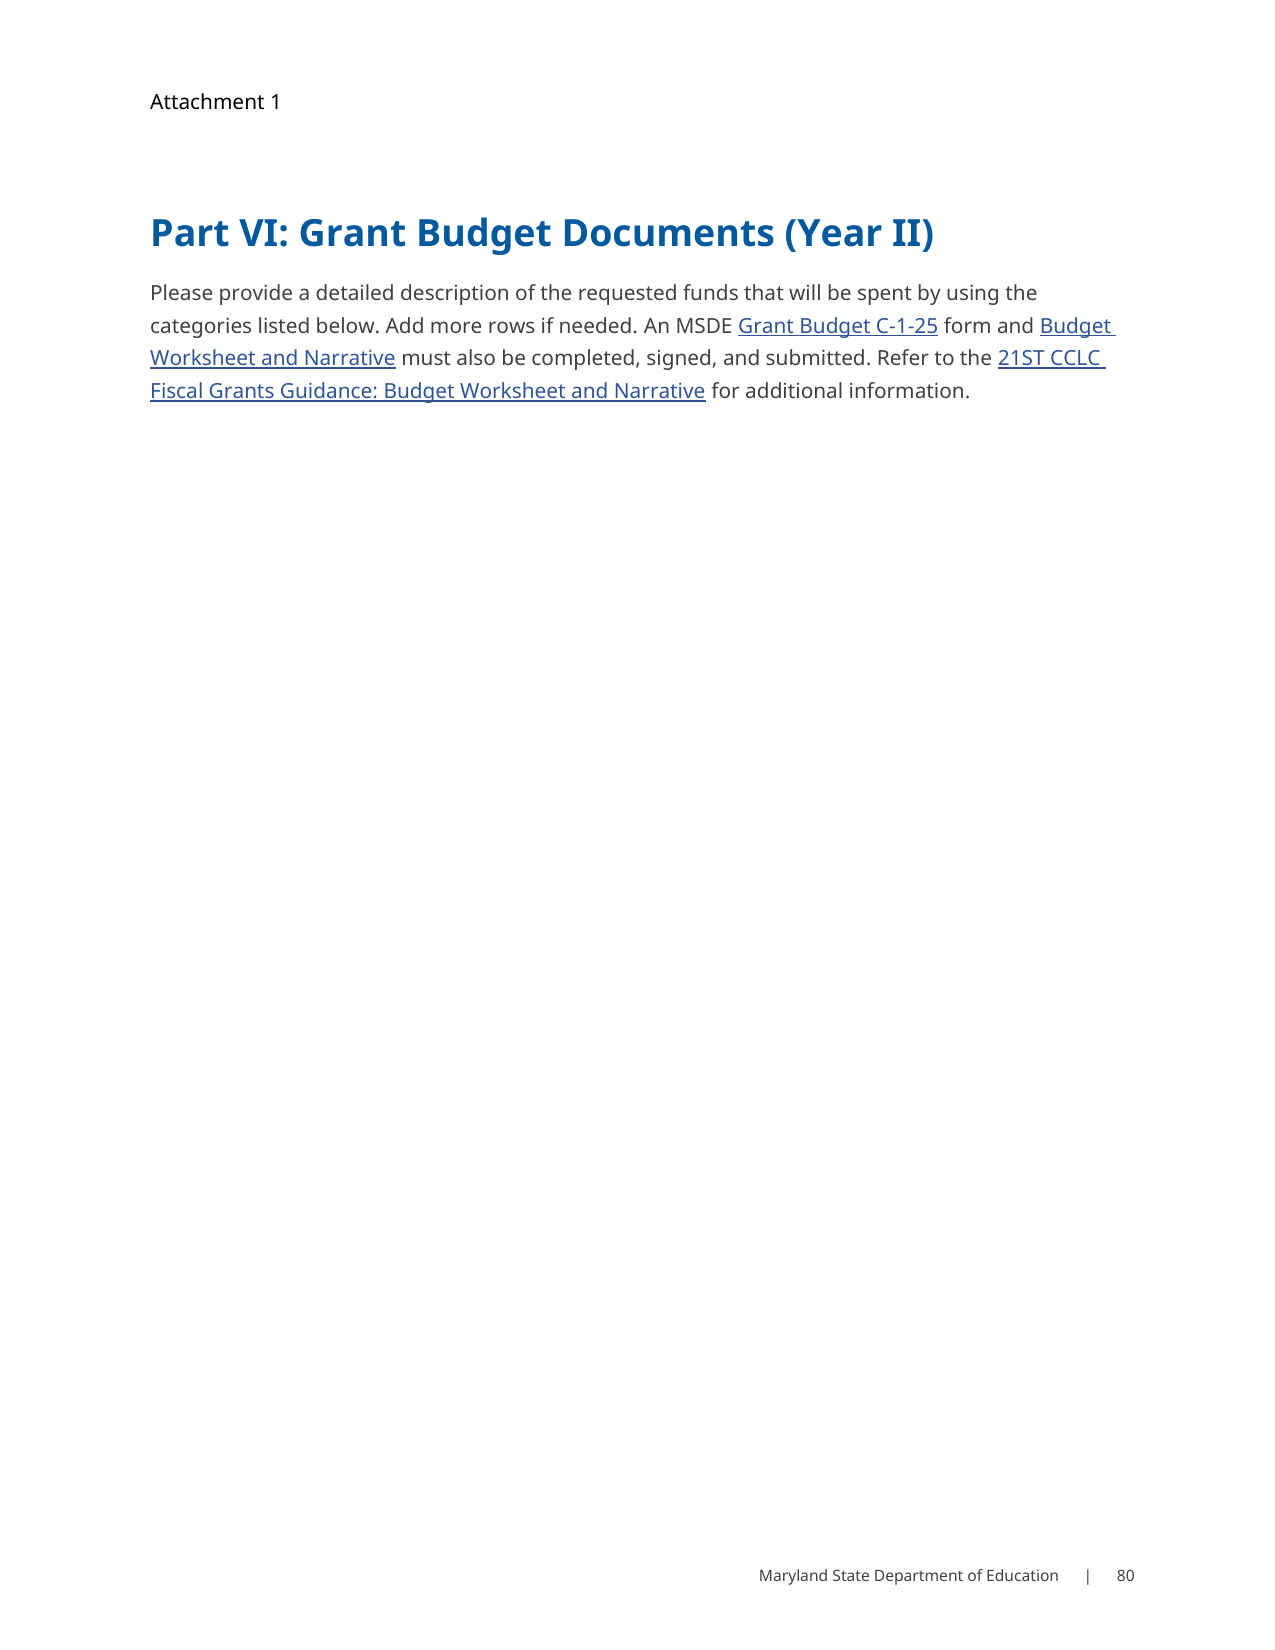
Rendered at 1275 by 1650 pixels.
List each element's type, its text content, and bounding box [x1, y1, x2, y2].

text Please provide a detailed description of the requested funds that will be spent by using the categories listed below. Add more rows if needed. An MSDE Grant Budget C-1-25 form and Budget Worksheet and Narrative must also be completed, signed, and submitted. Refer to the 21ST CCLC Fiscal Grants Guidance: Budget Worksheet and Narrative for additional information. [150, 278, 1125, 404]
subtitle Part VI: Grant Budget Documents (Year II) [150, 206, 1125, 257]
